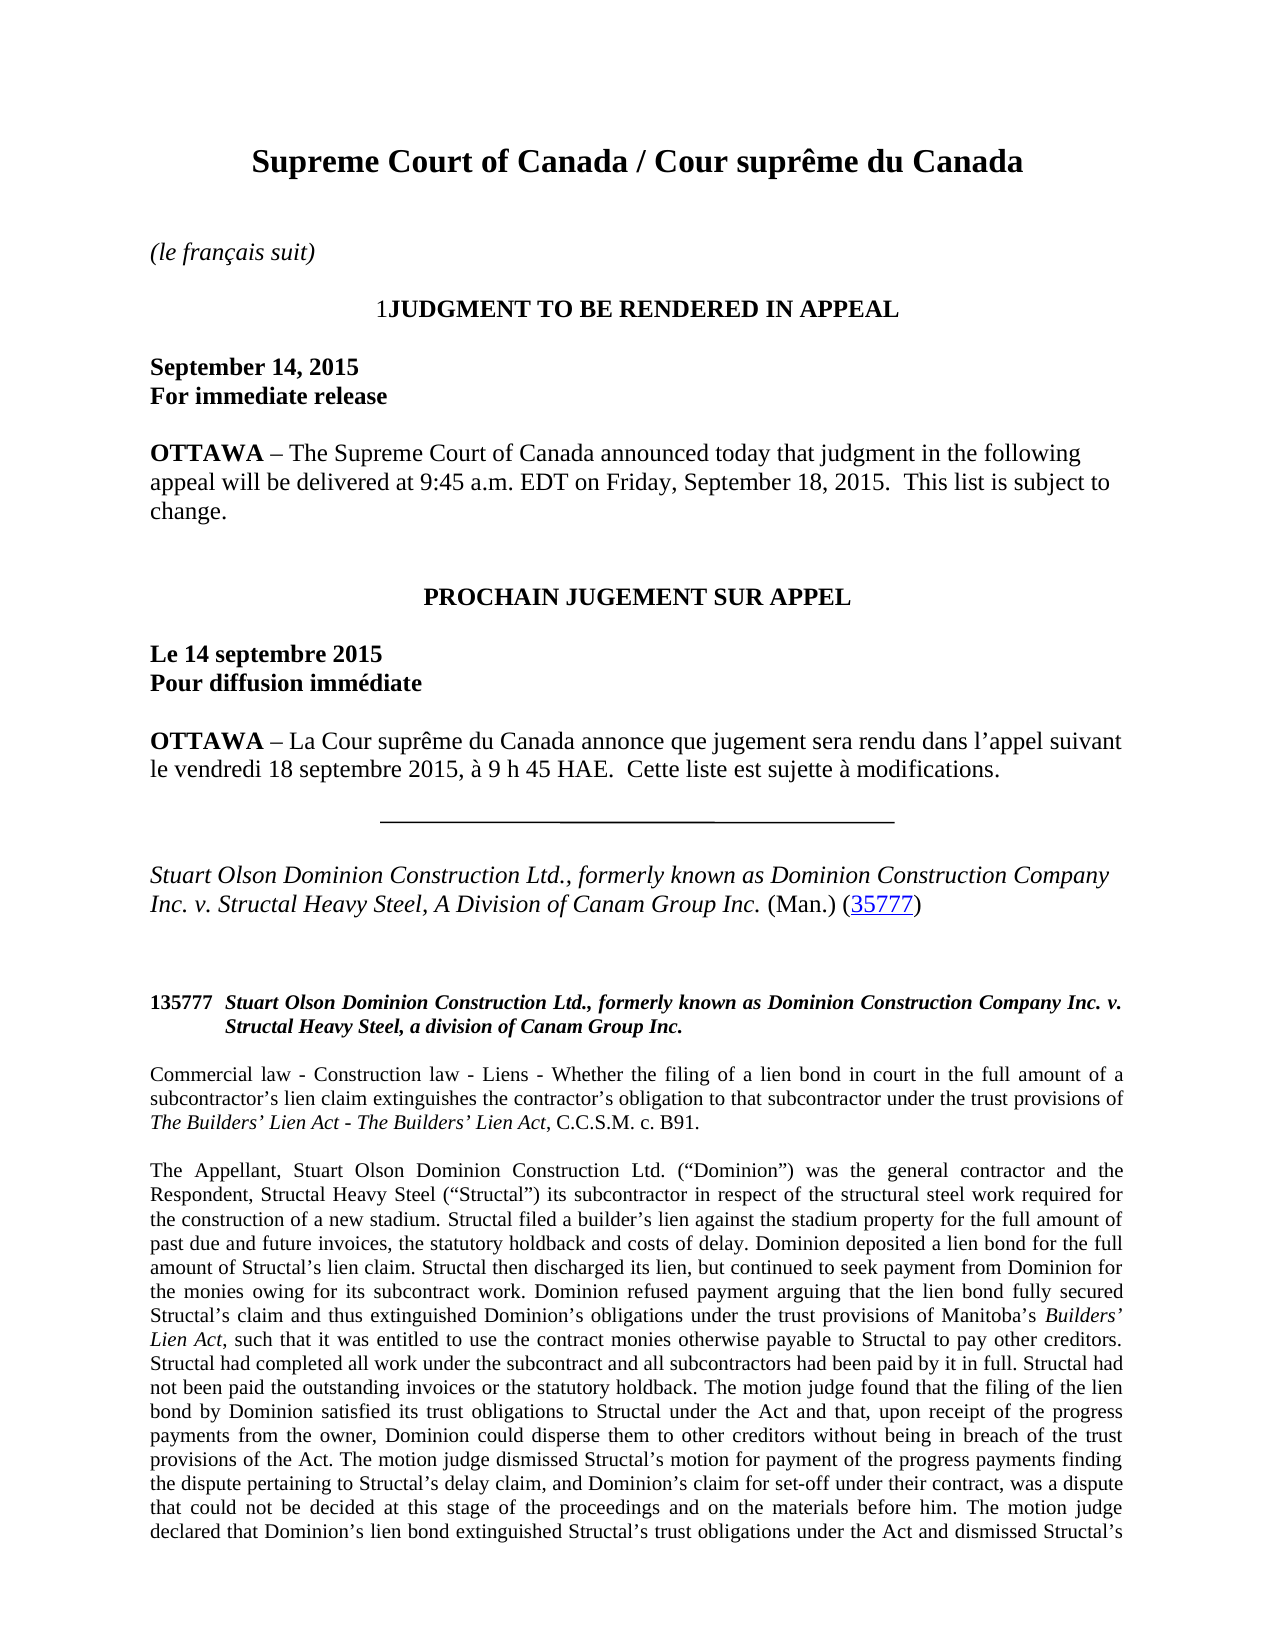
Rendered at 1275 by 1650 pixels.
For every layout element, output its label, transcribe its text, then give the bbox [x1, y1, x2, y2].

text PROCHAIN JUGEMENT SUR APPEL [150, 582, 1125, 611]
text OTTAWA – The Supreme Court of Canada announced today that judgment in the following appeal will be delivered at 9:45 a.m. EDT on Friday, September 18, 2015. This list is subject to change. [150, 438, 1125, 524]
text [150, 1158, 1124, 1543]
text Pour diffusion immédiate [150, 668, 1125, 697]
text Le 14 septembre 2015 [150, 639, 1125, 668]
text Commercial law - Construction law - Liens - Whether the filing of a lien bond in court in the full amount of a subcontractor’s lien claim extinguishes the contractor’s obligation to that subcontractor under the trust provisions of The Builders’ Lien Act - The Builders’ Lien Act, C.C.S.M. c. B91. [150, 1062, 1125, 1134]
text 35777 Stuart Olson Dominion Construction Ltd., formerly known as Dominion Construction Company Inc. v. Structal Heavy Steel, a division of Canam Group Inc. [150, 990, 1125, 1038]
text (le français suit) [150, 237, 1125, 266]
text Supreme Court of Canada / Cour suprême du Canada [150, 141, 1125, 179]
text Stuart Olson Dominion Construction Ltd., formerly known as Dominion Construction Company Inc. v. Structal Heavy Steel, A Division of Canam Group Inc. (Man.) (35777) [150, 860, 1125, 918]
text OTTAWA – La Cour suprême du Canada annonce que jugement sera rendu dans l’appel suivant le vendredi 18 septembre 2015, à 9 h 45 HAE. Cette liste est sujette à modifications. [150, 726, 1125, 783]
text For immediate release [150, 381, 1125, 409]
text September 14, 2015 [150, 352, 1125, 381]
text JUDGMENT TO BE RENDERED IN APPEAL [150, 294, 1125, 323]
